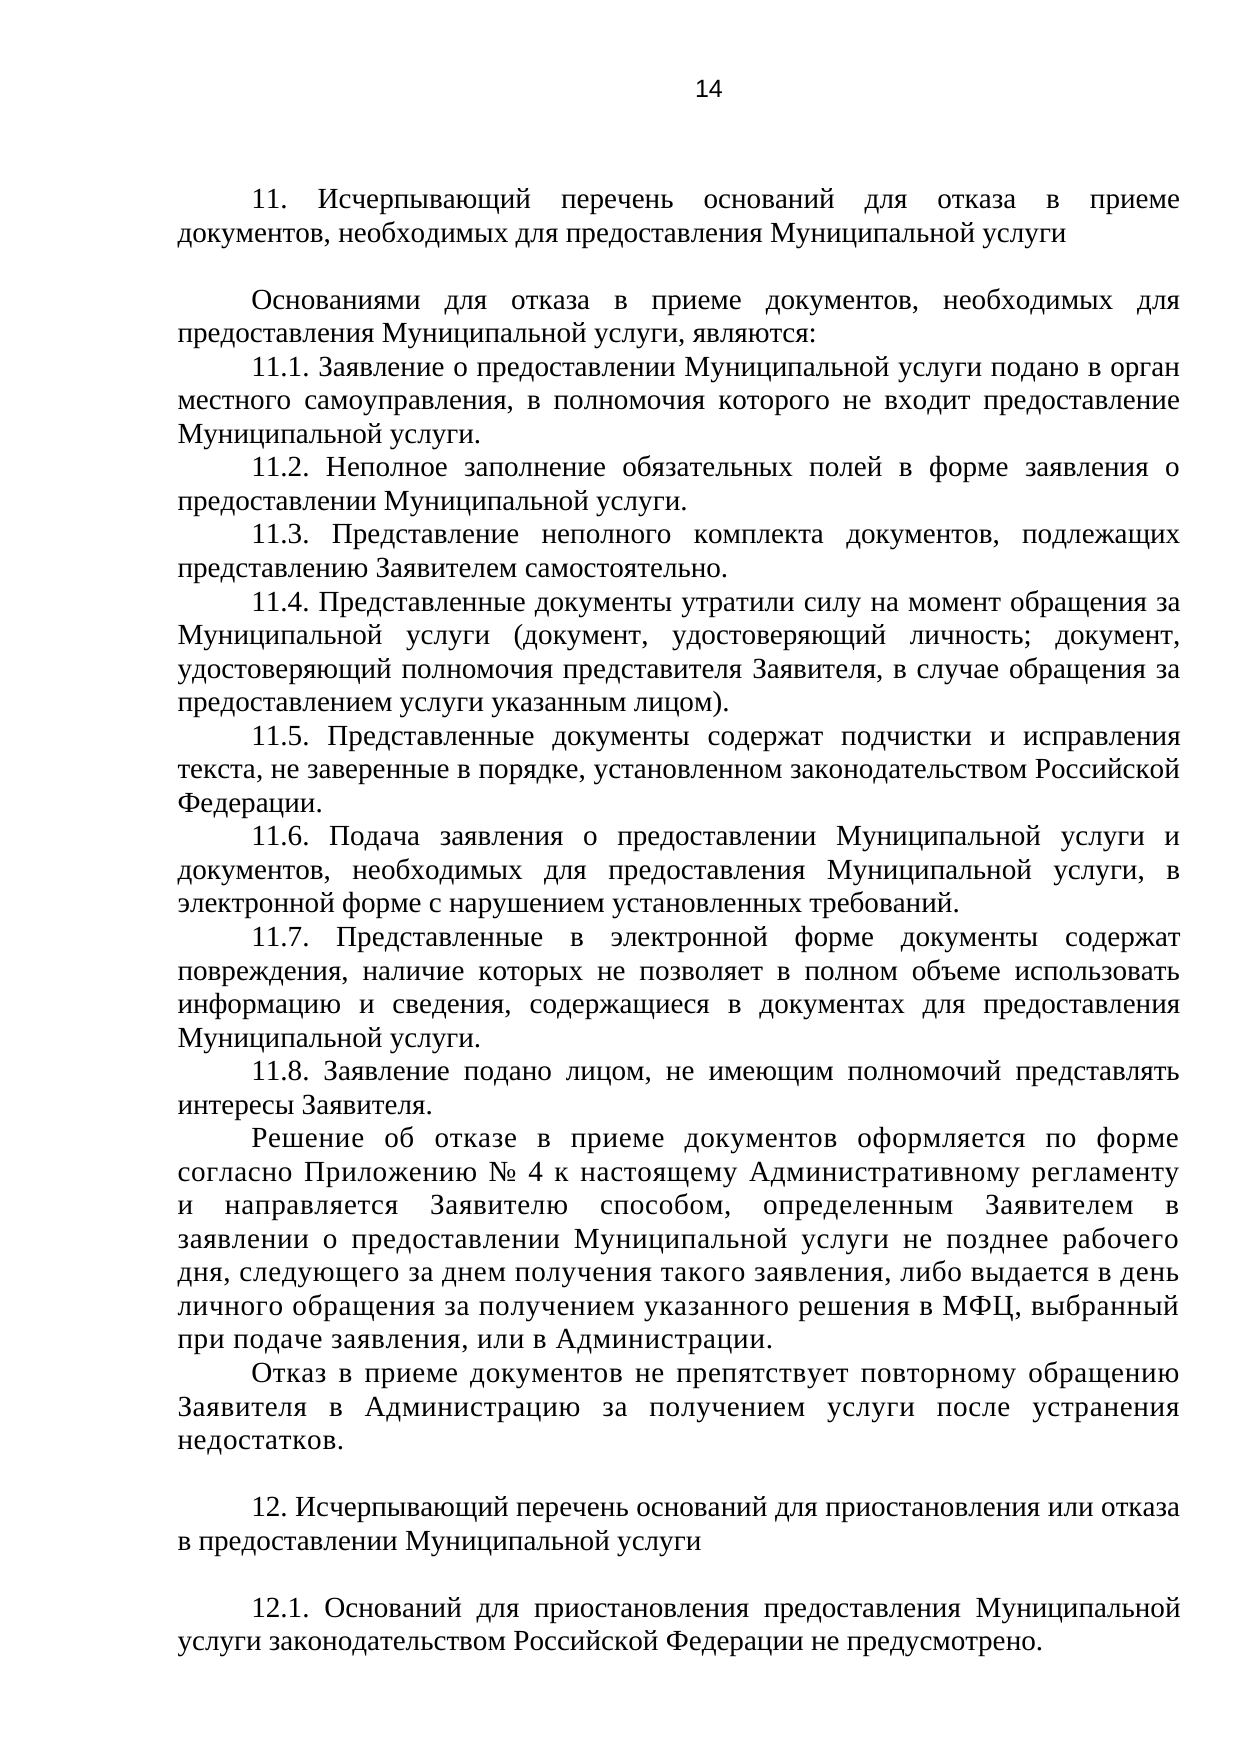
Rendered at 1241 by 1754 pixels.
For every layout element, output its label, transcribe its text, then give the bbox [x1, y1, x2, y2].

text 11.6. Подача заявления о предоставлении Муниципальной услуги и документов, необходимых для предоставления Муниципальной услуги, в электронной форме с нарушением установленных требований. [177, 818, 1181, 919]
text 11. Исчерпывающий перечень оснований для отказа в приеме документов, необходимых для предоставления Муниципальной услуги [177, 181, 1181, 248]
text 11.4. Представленные документы утратили силу на момент обращения за Муниципальной услуги (документ, удостоверяющий личность; документ, удостоверяющий полномочия представителя Заявителя, в случае обращения за предоставлением услуги указанным лицом). [177, 584, 1181, 718]
text 11.5. Представленные документы содержат подчистки и исправления текста, не заверенные в порядке, установленном законодательством Российской Федерации. [177, 718, 1181, 818]
text Основаниями для отказа в приеме документов, необходимых для предоставления Муниципальной услуги, являются: [177, 282, 1181, 349]
text 11.3. Представление неполного комплекта документов, подлежащих представлению Заявителем самостоятельно. [177, 517, 1181, 584]
text 12.1. Оснований для приостановления предоставления Муниципальной услуги законодательством Российской Федерации не предусмотрено. [177, 1590, 1181, 1657]
text 11.7. Представленные в электронной форме документы содержат повреждения, наличие которых не позволяет в полном объеме использовать информацию и сведения, содержащиеся в документах для предоставления Муниципальной услуги. [177, 919, 1181, 1053]
text Решение об отказе в приеме документов оформляется по форме согласно Приложению № 4 к настоящему Административному регламенту и направляется Заявителю способом, определенным Заявителем в заявлении о предоставлении Муниципальной услуги не позднее рабочего дня, следующего за днем получения такого заявления, либо выдается в день личного обращения за получением указанного решения в МФЦ, выбранный при подаче заявления, или в Администрации. [177, 1120, 1181, 1355]
text 11.1. Заявление о предоставлении Муниципальной услуги подано в орган местного самоуправления, в полномочия которого не входит предоставление Муниципальной услуги. [177, 349, 1181, 449]
text Отказ в приеме документов не препятствует повторному обращению Заявителя в Администрацию за получением услуги после устранения недостатков. [177, 1355, 1181, 1456]
text 11.8. Заявление подано лицом, не имеющим полномочий представлять интересы Заявителя. [177, 1053, 1181, 1120]
text 12. Исчерпывающий перечень оснований для приостановления или отказа в предоставлении Муниципальной услуги [177, 1489, 1181, 1556]
text 11.2. Неполное заполнение обязательных полей в форме заявления о предоставлении Муниципальной услуги. [177, 449, 1181, 517]
